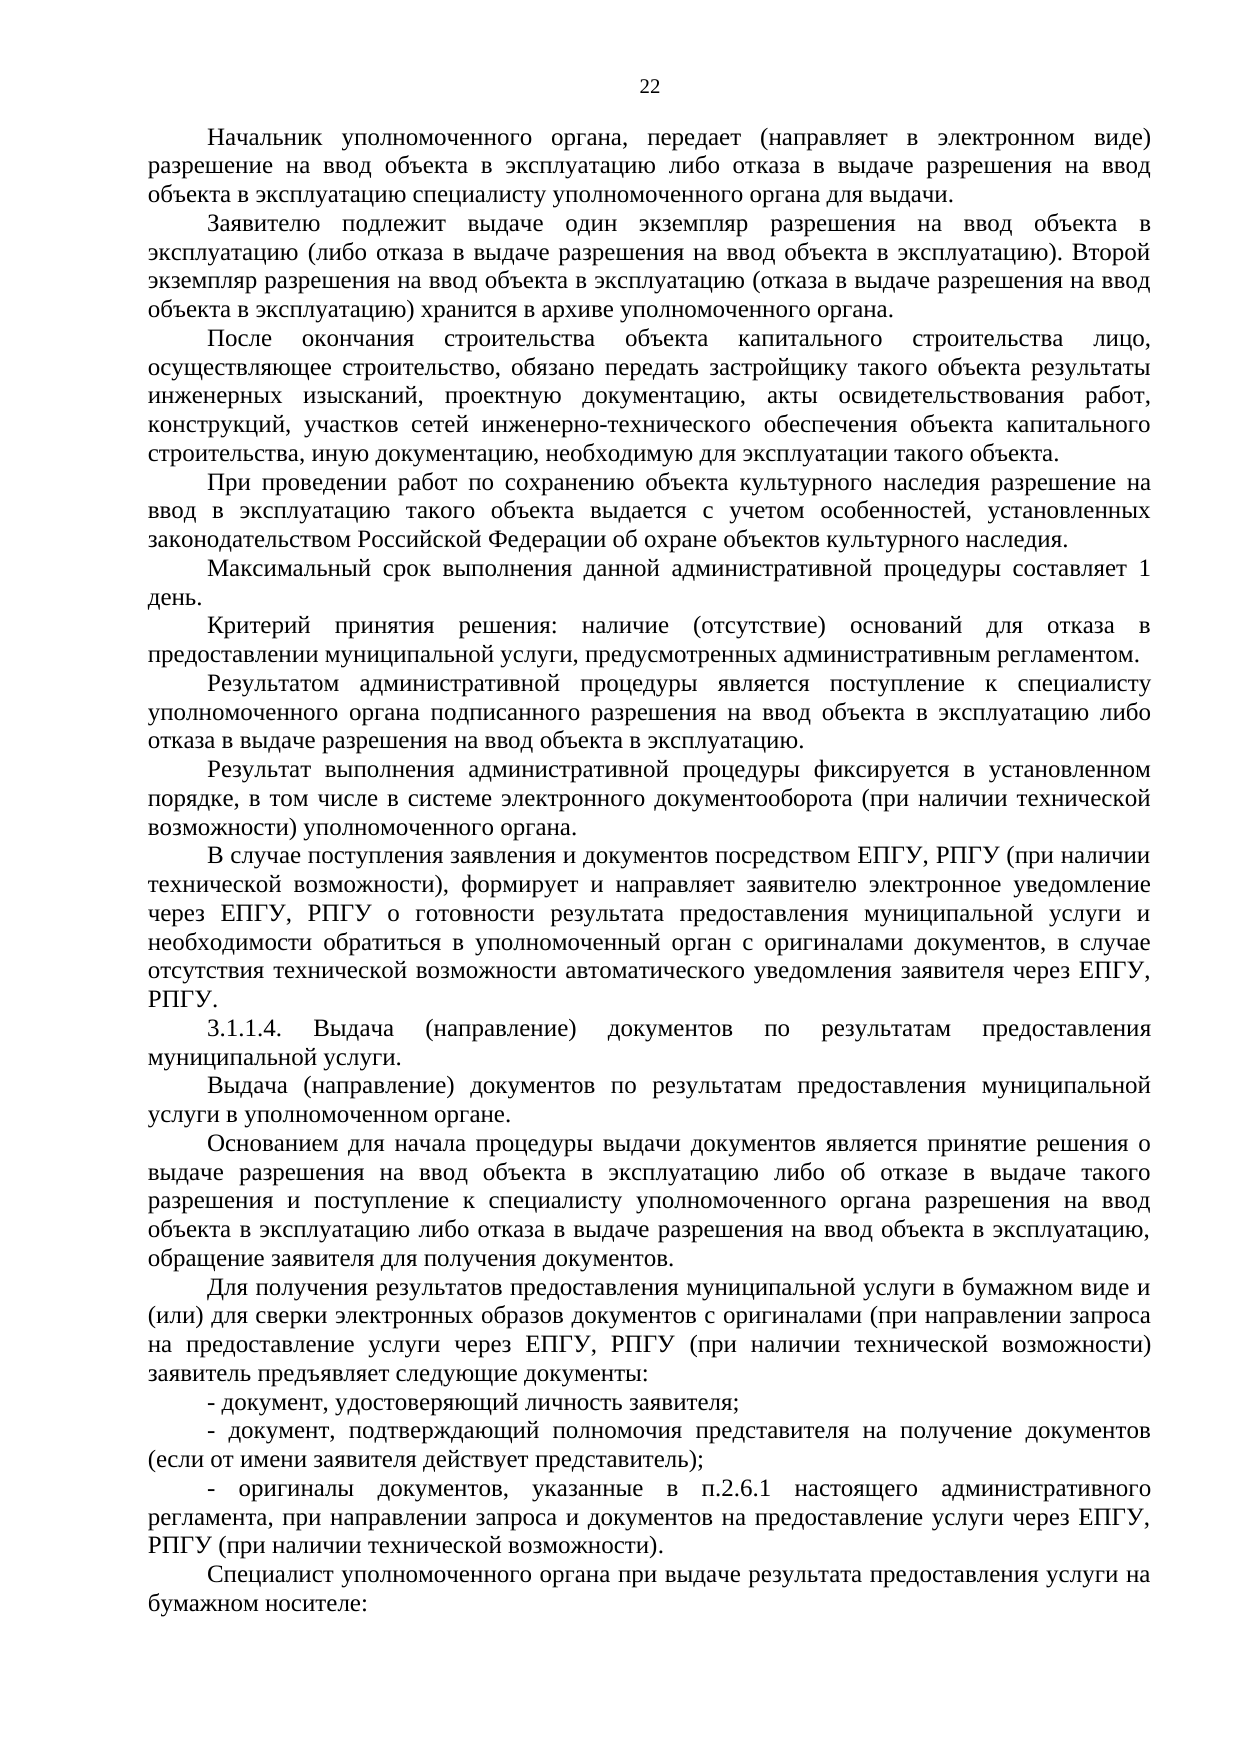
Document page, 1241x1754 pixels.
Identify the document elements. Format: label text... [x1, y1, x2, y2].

text Выдача (направление) документов по результатам предоставления муниципальной услуги в уполномоченном органе. [148, 1071, 1152, 1128]
text - оригиналы документов, указанные в п.2.6.1 настоящего административного регламента, при направлении запроса и документов на предоставление услуги через ЕПГУ, РПГУ (при наличии технической возможности). [148, 1473, 1152, 1559]
text Результат выполнения административной процедуры фиксируется в установленном порядке, в том числе в системе электронного документооборота (при наличии технической возможности) уполномоченного органа. [148, 754, 1152, 841]
text В случае поступления заявления и документов посредством ЕПГУ, РПГУ (при наличии технической возможности), формирует и направляет заявителю электронное уведомление через ЕПГУ, РПГУ о готовности результата предоставления муниципальной услуги и необходимости обратиться в уполномоченный орган с оригиналами документов, в случае отсутствия технической возможности автоматического уведомления заявителя через ЕПГУ, РПГУ. [148, 841, 1152, 1013]
text Для получения результатов предоставления муниципальной услуги в бумажном виде и (или) для сверки электронных образов документов с оригиналами (при направлении запроса на предоставление услуги через ЕПГУ, РПГУ (при наличии технической возможности) заявитель предъявляет следующие документы: [148, 1272, 1152, 1387]
text Критерий принятия решения: наличие (отсутствие) оснований для отказа в предоставлении муниципальной услуги, предусмотренных административным регламентом. [148, 611, 1152, 668]
text Основанием для начала процедуры выдачи документов является принятие решения о выдаче разрешения на ввод объекта в эксплуатацию либо об отказе в выдаче такого разрешения и поступление к специалисту уполномоченного органа разрешения на ввод объекта в эксплуатацию либо отказа в выдаче разрешения на ввод объекта в эксплуатацию, обращение заявителя для получения документов. [148, 1128, 1152, 1272]
text Начальник уполномоченного органа, передает (направляет в электронном виде) разрешение на ввод объекта в эксплуатацию либо отказа в выдаче разрешения на ввод объекта в эксплуатацию специалисту уполномоченного органа для выдачи. [148, 122, 1152, 208]
text Максимальный срок выполнения данной административной процедуры составляет 1 день. [148, 553, 1152, 611]
text - документ, подтверждающий полномочия представителя на получение документов (если от имени заявителя действует представитель); [148, 1416, 1152, 1473]
text 3.1.1.4. Выдача (направление) документов по результатам предоставления муниципальной услуги. [148, 1013, 1152, 1071]
text Результатом административной процедуры является поступление к специалисту уполномоченного органа подписанного разрешения на ввод объекта в эксплуатацию либо отказа в выдаче разрешения на ввод объекта в эксплуатацию. [148, 668, 1152, 754]
text - документ, удостоверяющий личность заявителя; [148, 1387, 1152, 1416]
text Заявителю подлежит выдаче один экземпляр разрешения на ввод объекта в эксплуатацию (либо отказа в выдаче разрешения на ввод объекта в эксплуатацию). Второй экземпляр разрешения на ввод объекта в эксплуатацию (отказа в выдаче разрешения на ввод объекта в эксплуатацию) хранится в архиве уполномоченного органа. [148, 208, 1152, 323]
text После окончания строительства объекта капитального строительства лицо, осуществляющее строительство, обязано передать застройщику такого объекта результаты инженерных изысканий, проектную документацию, акты освидетельствования работ, конструкций, участков сетей инженерно-технического обеспечения объекта капитального строительства, иную документацию, необходимую для эксплуатации такого объекта. [148, 323, 1152, 467]
text Специалист уполномоченного органа при выдаче результата предоставления услуги на бумажном носителе: [148, 1559, 1152, 1617]
text При проведении работ по сохранению объекта культурного наследия разрешение на ввод в эксплуатацию такого объекта выдается с учетом особенностей, установленных законодательством Российской Федерации об охране объектов культурного наследия. [148, 467, 1152, 553]
